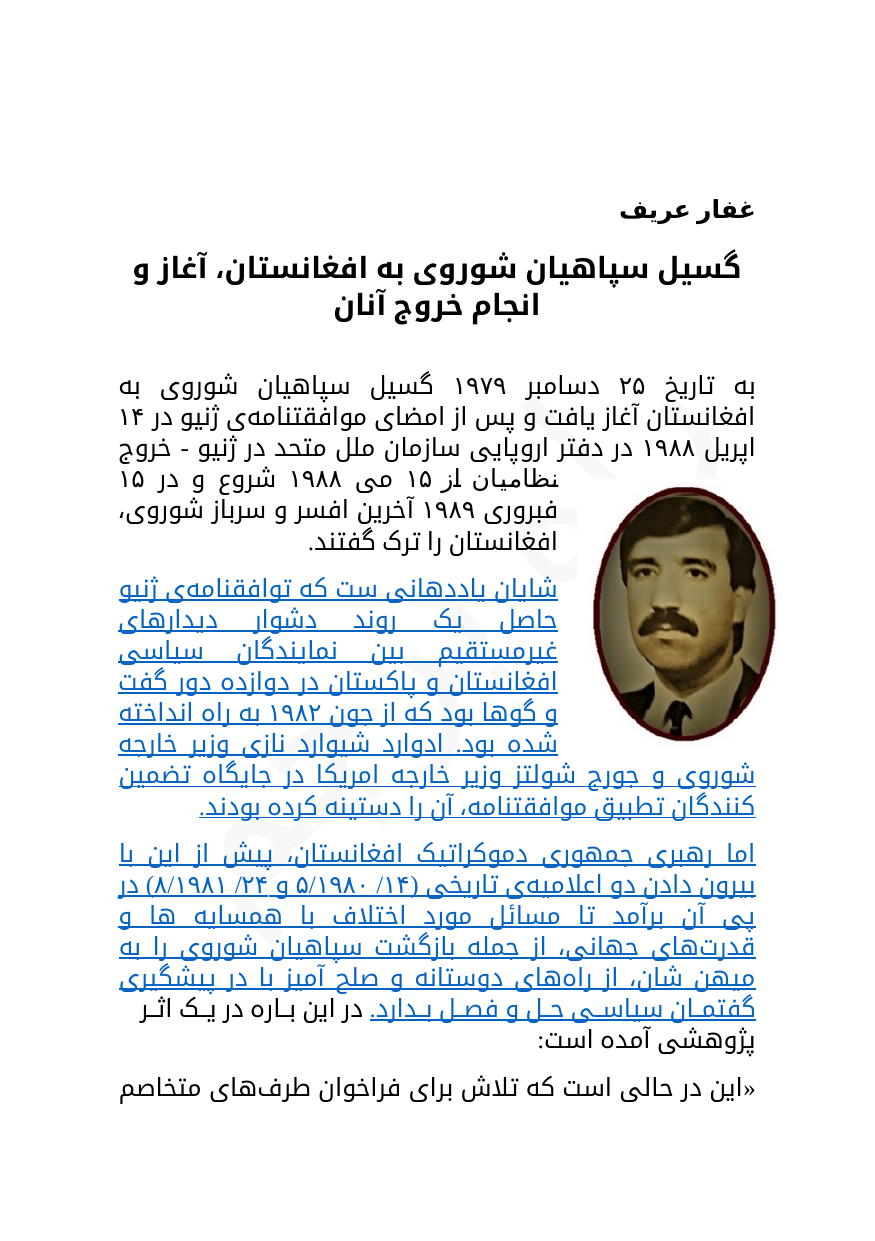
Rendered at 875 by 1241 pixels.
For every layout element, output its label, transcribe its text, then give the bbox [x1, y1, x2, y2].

text شایان یاددهانی ست که توافقنامه‌ی ژنیو حاصل یک روند دشوار دیدارهای غیرمستقیم بین نمایندگان سیاسی افغانستان و پاکستان در دوازده دور گفت و گوها بود که از جون ۱۹۸۲ به راه انداخته شده بود. ادوارد شیوارد نازی وزیر خارجه شوروی و جورج شولتز وزیر خارجه امریکا در جایگاه تضمین کنندگان تطبیق موافقتنامه، آن را دستینه کرده بودند. [118, 787, 756, 820]
text اما رهبری جمهوری دموکراتیک افغانستان، پیش از این با بیرون دادن دو اعلامیه‌ی تاریخی (۱۴/ ۵/۱۹۸۰ و ۲۴/ ۸/۱۹۸۱) در پی آن برآمد تا مسائل مورد اختلاف با همسایه ها و قدرت‌های جهانی، از جمله بازگشت سپاهیان شوروی را به میهن شان، از راه‌های دوستانه و صلح آمیز با در پیشگیری گفتمان سیاسی حل و فصل بدارد. در این باره در یک اثر پژوهشی آمده است: [118, 989, 756, 1054]
text غفار عریف [118, 195, 756, 224]
picture [575, 479, 785, 748]
text گسیل سپاهیان شوروی به افغانستان، آغاز و انجام خروج آنان [118, 251, 756, 321]
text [118, 1073, 756, 1102]
text شایان یاددهانی ست که توافقنامه‌ی ژنیو حاصل یک روند دشوار دیدارهای غیرمستقیم بین نمایندگان سیاسی افغانستان و پاکستان در دوازده دور گفت و گوها بود که از جون ۱۹۸۲ به راه انداخته شده بود. ادوارد شیوارد نازی وزیر خارجه شوروی و جورج شولتز وزیر خارجه امریکا در جایگاه تضمین کنندگان تطبیق موافقتنامه، آن را دستینه کرده بودند. [118, 574, 756, 786]
text به تاریخ ۲۵ دسامبر ۱۹۷۹ گسیل سپاهیان شوروی به افغانستان آغاز یافت و پس از امضای موافقتنامه‌ی ژنیو در ۱۴ اپریل ۱۹۸۸ در دفتر اروپایی سازمان ملل متحد در ژنیو - خروج نظامیان از ۱۵ می ۱۹۸۸ شروع و در ۱۵ فبروری ۱۹۸۹ آخرین افسر و سرباز شوروی، افغانستان را ترک گفتند. [118, 371, 756, 555]
